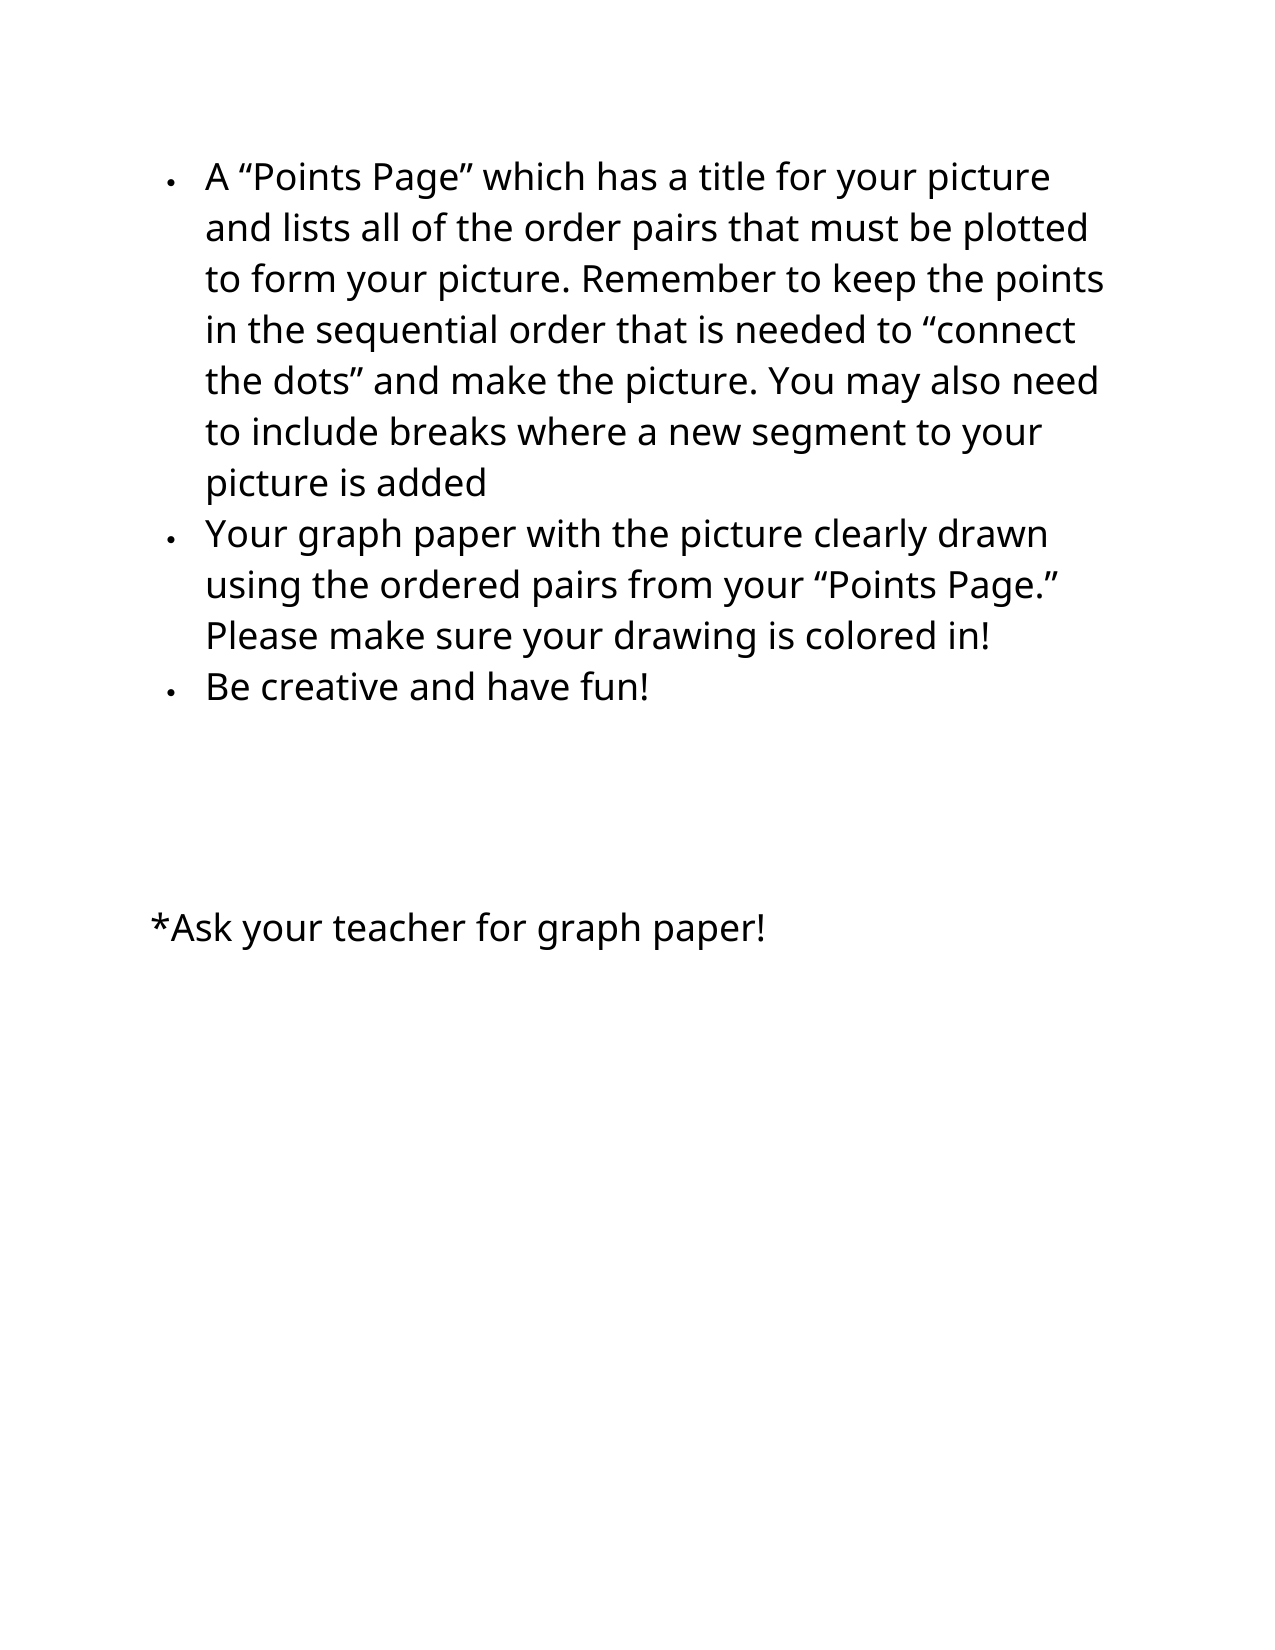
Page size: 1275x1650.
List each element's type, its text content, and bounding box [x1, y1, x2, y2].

list A “Points Page” which has a title for your picture and lists all of the order pairs that must be plotted to form your picture. Remember to keep the points in the sequential order that is needed to “connect the dots” and make the picture. You may also need to include breaks where a new segment to your picture is added [167, 150, 1125, 507]
list Your graph paper with the picture clearly drawn using the ordered pairs from your “Points Page.” Please make sure your drawing is colored in! [167, 507, 1125, 660]
list Be creative and have fun! [167, 660, 1125, 711]
text *Ask your teacher for graph paper! [150, 901, 1125, 952]
